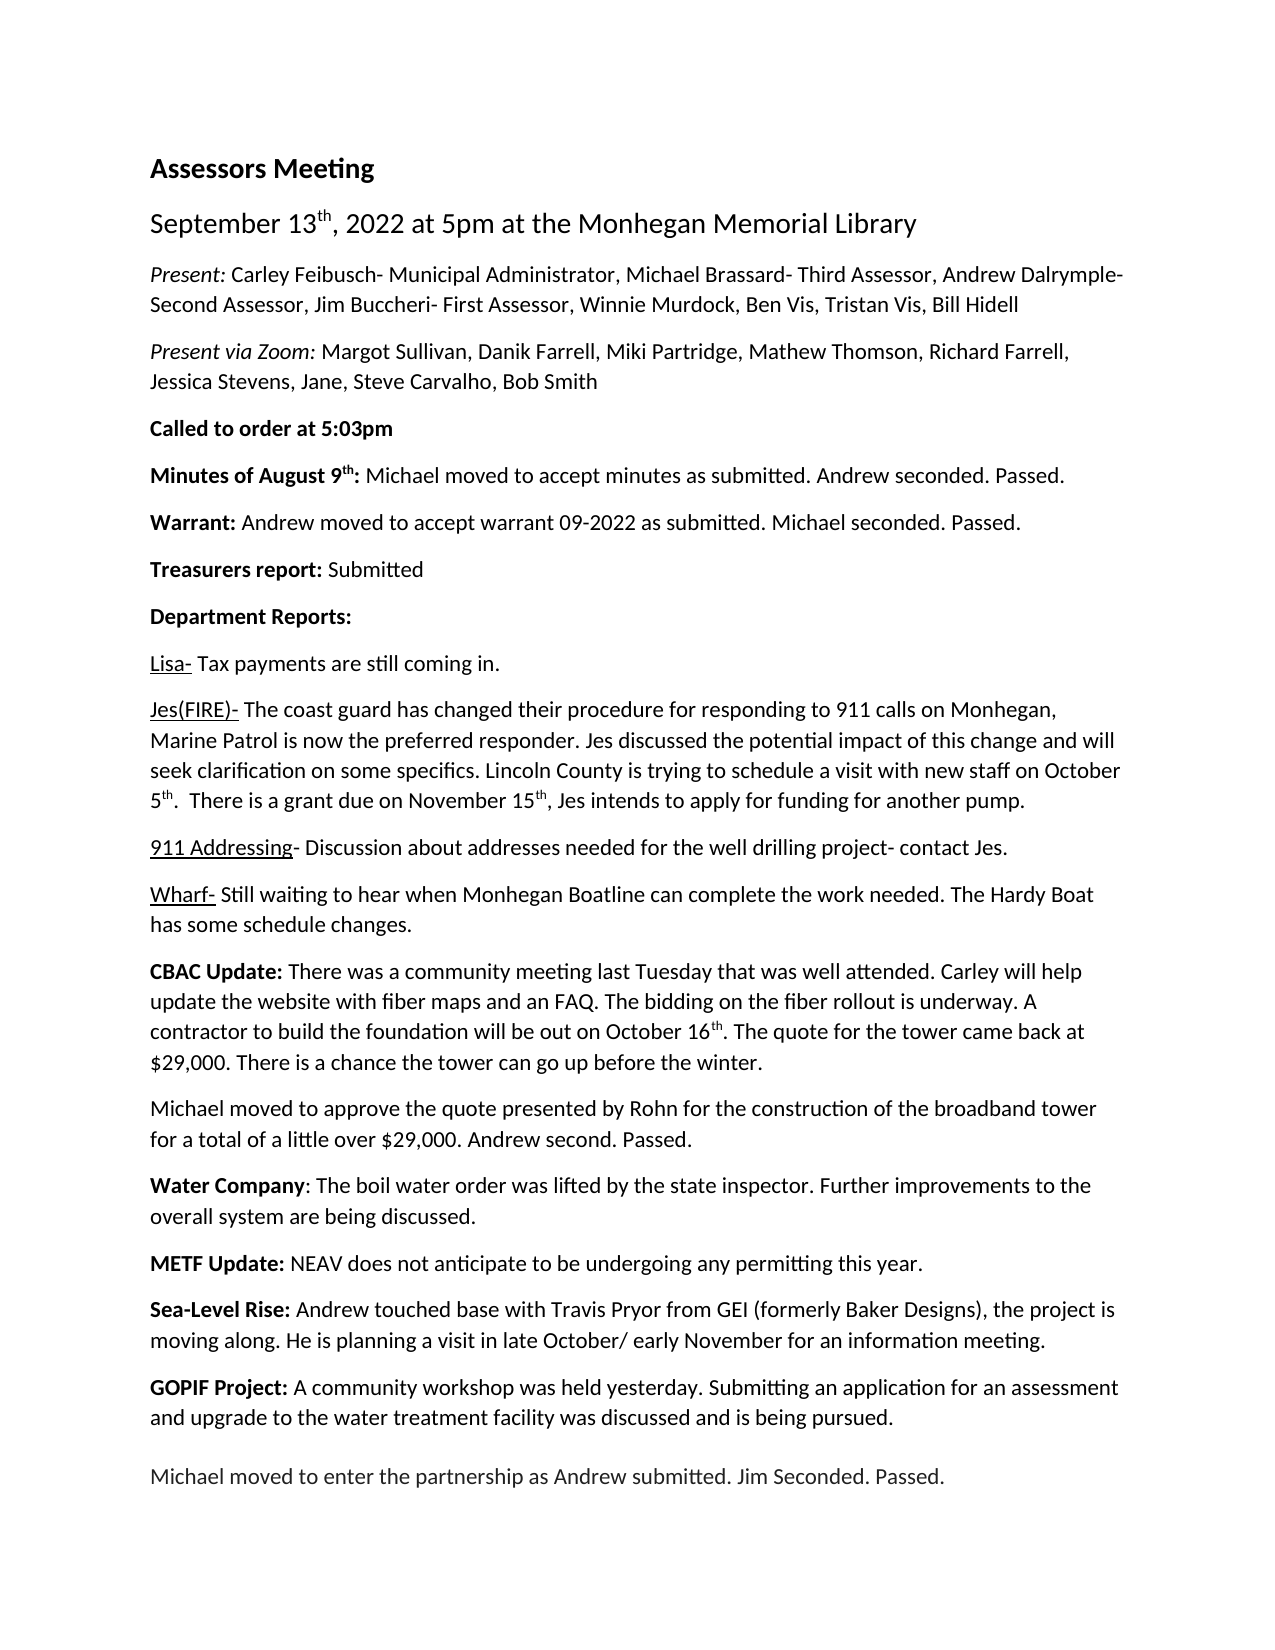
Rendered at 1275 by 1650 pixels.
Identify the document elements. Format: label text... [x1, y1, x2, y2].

text Warrant: Andrew moved to accept warrant 09-2022 as submitted. Michael seconded. Passed. [150, 508, 1125, 536]
text Called to order at 5:03pm [150, 414, 1125, 442]
text CBAC Update: There was a community meeting last Tuesday that was well attended. Carley will help update the website with fiber maps and an FAQ. The bidding on the fiber rollout is underway. A contractor to build the foundation will be out on October 16th. The quote for the tower came back at $29,000. There is a chance the tower can go up before the winter. [150, 957, 1125, 1076]
text Minutes of August 9th: Michael moved to accept minutes as submitted. Andrew seconded. Passed. [150, 461, 1125, 489]
text Lisa- Tax payments are still coming in. [150, 649, 1125, 677]
text Department Reports: [150, 602, 1125, 630]
text September 13th, 2022 at 5pm at the Monhegan Memorial Library [150, 205, 1125, 241]
text 911 Addressing- Discussion about addresses needed for the well drilling project- contact Jes. [150, 833, 1125, 861]
text Present: Carley Feibusch- Municipal Administrator, Michael Brassard- Third Assessor, Andrew Dalrymple- Second Assessor, Jim Buccheri- First Assessor, Winnie Murdock, Ben Vis, Tristan Vis, Bill Hidell [150, 260, 1125, 318]
text Treasurers report: Submitted [150, 555, 1125, 583]
text Michael moved to enter the partnership as Andrew submitted. Jim Seconded. Passed. [150, 1462, 1125, 1490]
text Sea-Level Rise: Andrew touched base with Travis Pryor from GEI (formerly Baker Designs), the project is moving along. He is planning a visit in late October/ early November for an information meeting. [150, 1296, 1125, 1354]
text METF Update: NEAV does not anticipate to be undergoing any permitting this year. [150, 1249, 1125, 1277]
text Water Company: The boil water order was lifted by the state inspector. Further improvements to the overall system are being discussed. [150, 1172, 1125, 1230]
text Wharf- Still waiting to hear when Monhegan Boatline can complete the work needed. The Hardy Boat has some schedule changes. [150, 880, 1125, 938]
text Michael moved to approve the quote presented by Rohn for the construction of the broadband tower for a total of a little over $29,000. Andrew second. Passed. [150, 1094, 1125, 1153]
text GOPIF Project: A community workshop was held yesterday. Submitting an application for an assessment and upgrade to the water treatment facility was discussed and is being pursued. [150, 1373, 1125, 1431]
text Assessors Meeting [150, 150, 1125, 186]
text Jes(FIRE)- The coast guard has changed their procedure for responding to 911 calls on Monhegan, Marine Patrol is now the preferred responder. Jes discussed the potential impact of this change and will seek clarification on some specifics. Lincoln County is trying to schedule a visit with new staff on October 5th. There is a grant due on November 15th, Jes intends to apply for funding for another pump. [150, 696, 1125, 814]
text Present via Zoom: Margot Sullivan, Danik Farrell, Miki Partridge, Mathew Thomson, Richard Farrell, Jessica Stevens, Jane, Steve Carvalho, Bob Smith [150, 337, 1125, 396]
